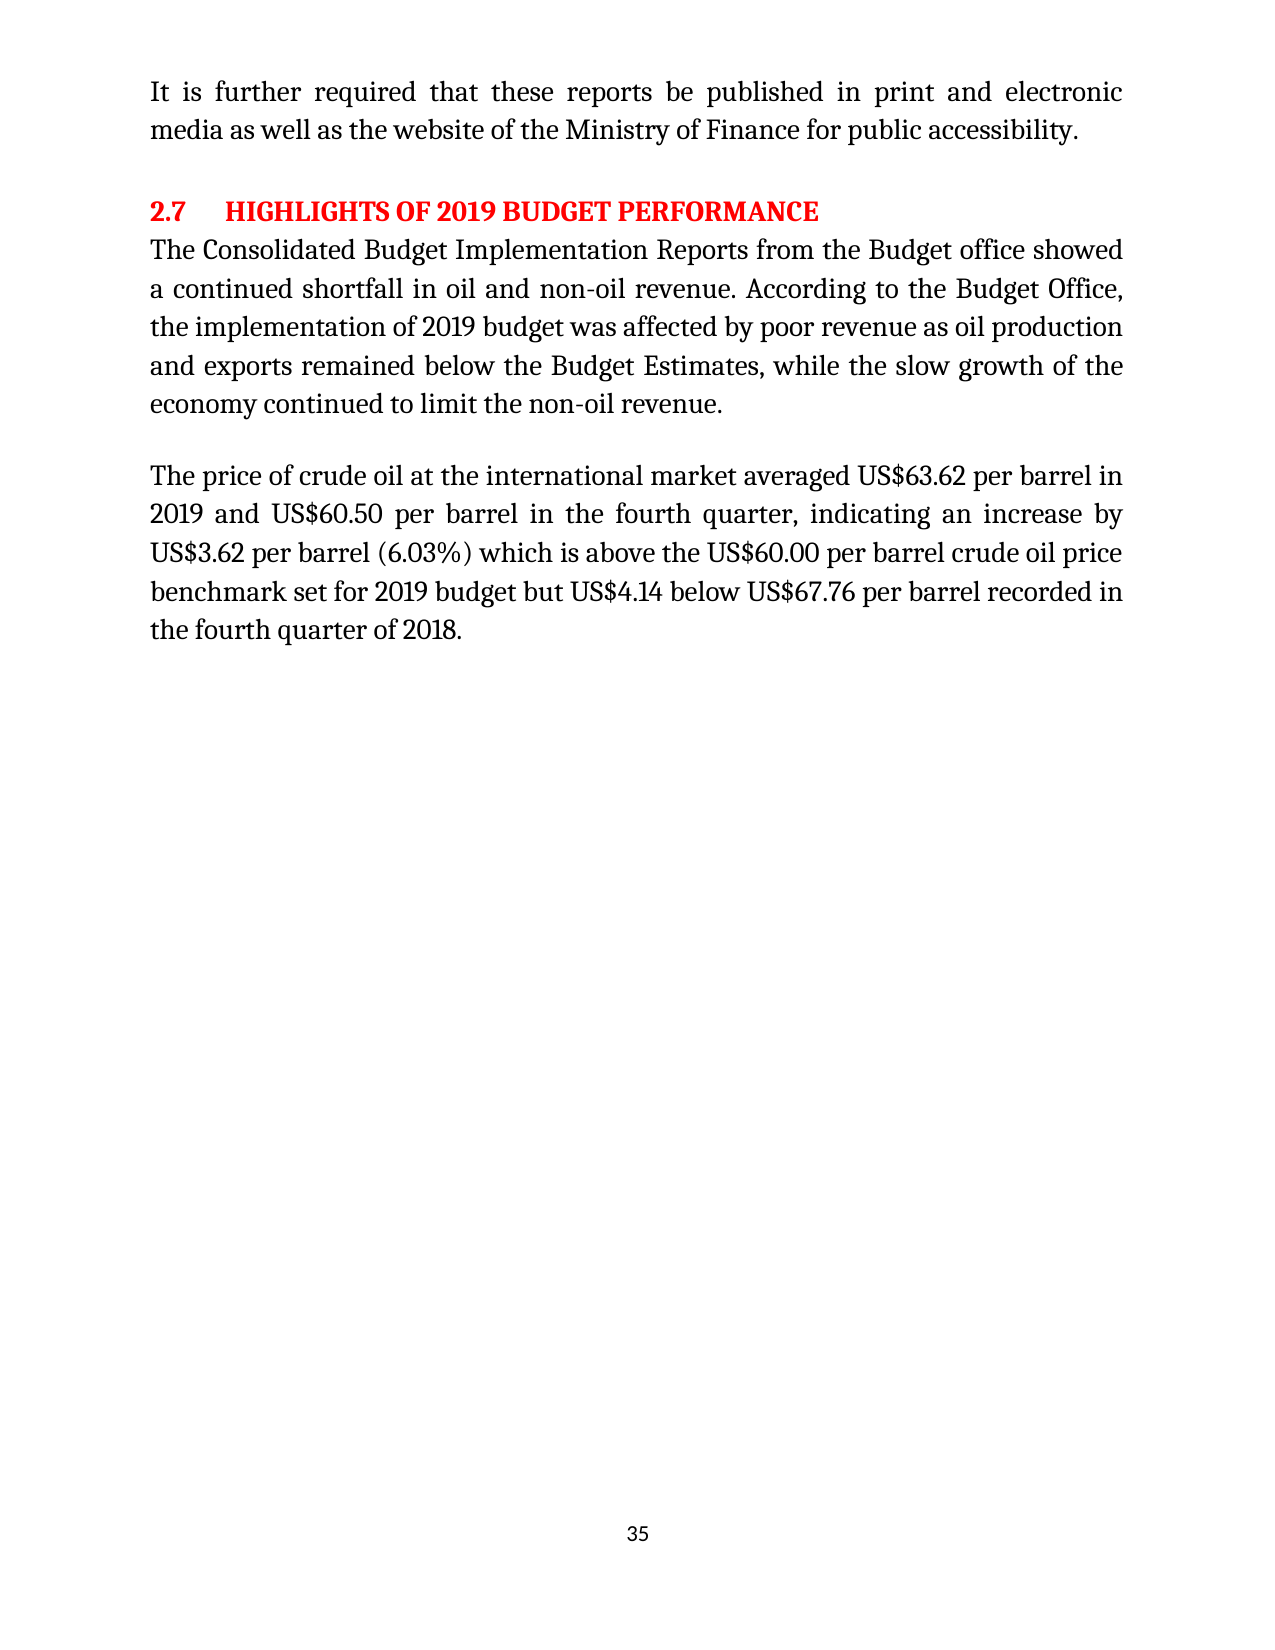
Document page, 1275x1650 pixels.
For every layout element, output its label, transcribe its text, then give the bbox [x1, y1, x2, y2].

text 2.7 HIGHLIGHTS OF 2019 BUDGET PERFORMANCE [150, 195, 1125, 228]
text The Consolidated Budget Implementation Reports from the Budget office showed a continued shortfall in oil and non-oil revenue. According to the Budget Office, the implementation of 2019 budget was affected by poor revenue as oil production and exports remained below the Budget Estimates, while the slow growth of the economy continued to limit the non-oil revenue. [150, 233, 1125, 421]
text It is further required that these reports be published in print and electronic media as well as the website of the Ministry of Finance for public accessibility. [150, 75, 1125, 147]
text The price of crude oil at the international market averaged US$63.62 per barrel in 2019 and US$60.50 per barrel in the fourth quarter, indicating an increase by US$3.62 per barrel (6.03%) which is above the US$60.00 per barrel crude oil price benchmark set for 2019 budget but US$4.14 below US$67.76 per barrel recorded in the fourth quarter of 2018. [150, 459, 1125, 647]
